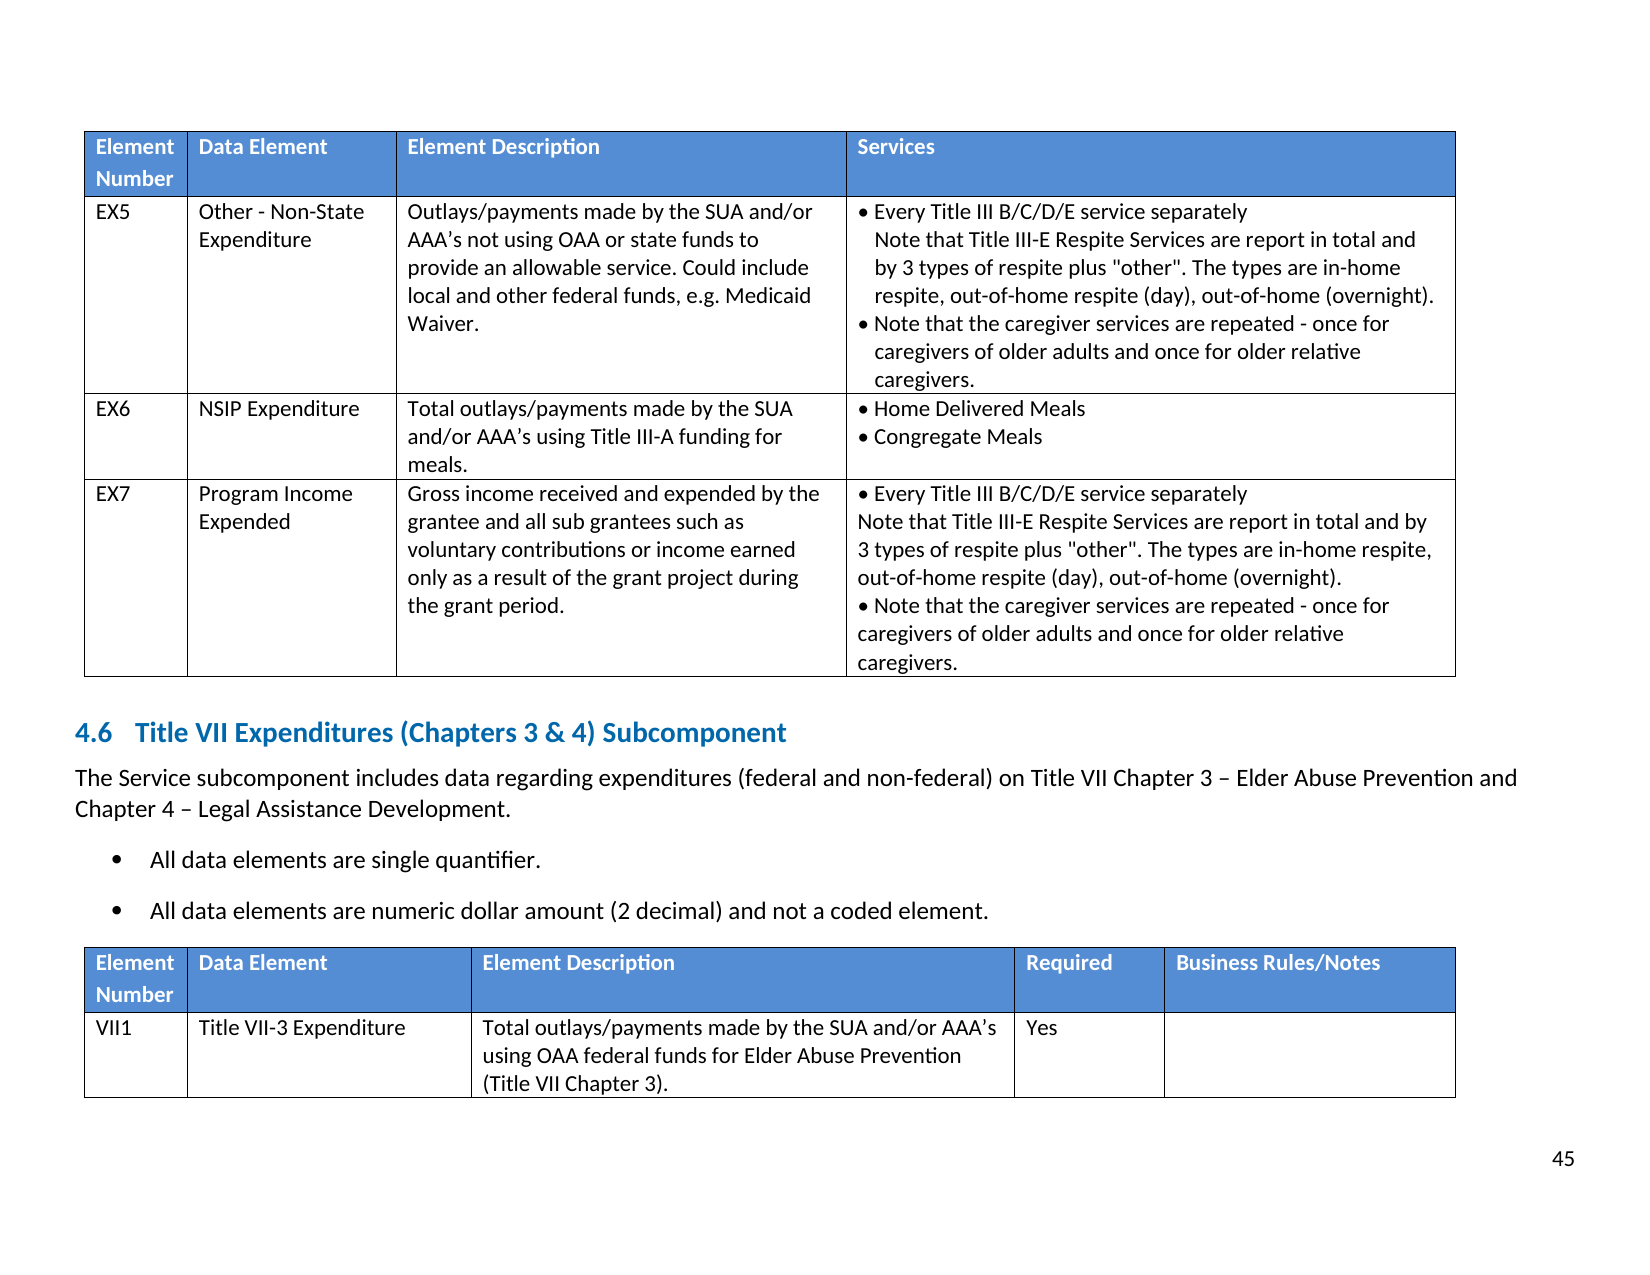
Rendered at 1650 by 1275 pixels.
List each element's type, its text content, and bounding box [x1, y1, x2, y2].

table_cell [1165, 1013, 1455, 1097]
table_cell EX7 [85, 480, 187, 676]
table_header Element Number [85, 132, 187, 196]
table_header Business Rules/Notes [1165, 948, 1455, 1012]
table_cell Title VII-3 Expenditure [188, 1013, 471, 1097]
list All data elements are single quantifier. [112, 844, 1575, 875]
table_cell Yes [1015, 1013, 1164, 1097]
table_cell Total outlays/payments made by the SUA and/or AAA’s using Title III-A funding for meals. [397, 394, 846, 478]
table_cell VII1 [85, 1013, 187, 1097]
table_cell Program Income Expended [188, 480, 396, 676]
table_header Element Description [397, 132, 846, 196]
table_header Services [847, 132, 1455, 196]
table_cell EX5 [85, 197, 187, 393]
list All data elements are numeric dollar amount (2 decimal) and not a coded element. [112, 896, 1575, 926]
table_cell Other - Non-State Expenditure [188, 197, 396, 393]
table_cell • Home Delivered Meals • Congregate Meals [847, 394, 1455, 478]
text The Service subcomponent includes data regarding expenditures (federal and non-federal) on Title VII Chapter 3 – Elder Abuse Prevention and Chapter 4 – Legal Assistance Development. [75, 762, 1575, 823]
table_cell Total outlays/payments made by the SUA and/or AAA’s using OAA federal funds for Elder Abuse Prevention (Title VII Chapter 3). [472, 1013, 1014, 1097]
subtitle Title VII Expenditures (Chapters 3 & 4) Subcomponent [75, 714, 1575, 750]
table_header Required [1015, 948, 1164, 1012]
table_cell Outlays/payments made by the SUA and/or AAA’s not using OAA or state funds to provide an allowable service. Could include local and other federal funds, e.g. Medicaid Waiver. [397, 197, 846, 393]
table_header Data Element [188, 948, 471, 1012]
table_cell Gross income received and expended by the grantee and all sub grantees such as voluntary contributions or income earned only as a result of the grant project during the grant period. [397, 480, 846, 676]
table_header Data Element [188, 132, 396, 196]
table_header Element Number [85, 948, 187, 1012]
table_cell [847, 197, 1455, 393]
table_header Element Description [472, 948, 1014, 1012]
table_cell EX6 [85, 394, 187, 478]
table_cell NSIP Expenditure [188, 394, 396, 478]
